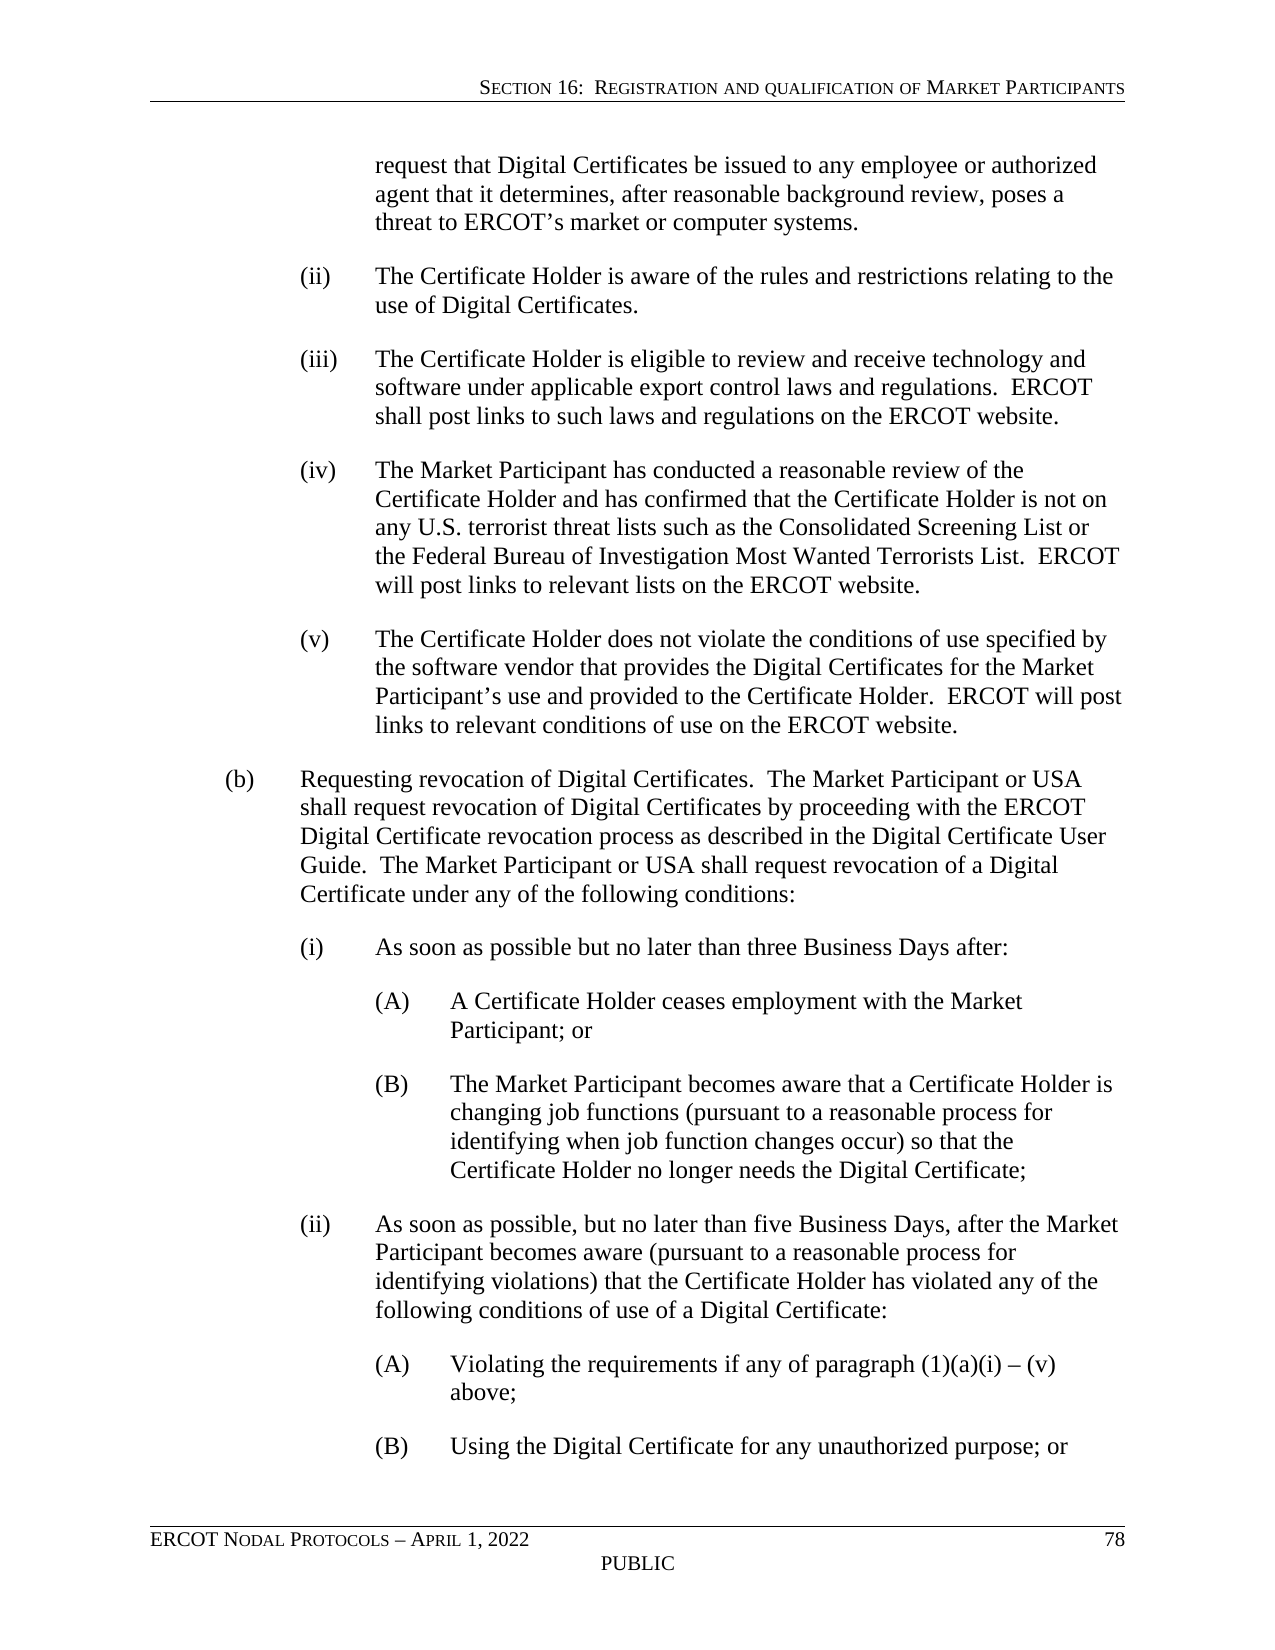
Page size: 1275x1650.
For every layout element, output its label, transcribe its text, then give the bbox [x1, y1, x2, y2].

list (iv) The Market Participant has conducted a reasonable review of the Certificate Holder and has confirmed that the Certificate Holder is not on any U.S. terrorist threat lists such as the Consolidated Screening List or the Federal Bureau of Investigation Most Wanted Terrorists List. ERCOT will post links to relevant lists on the ERCOT website. [300, 455, 1125, 599]
list (ii) As soon as possible, but no later than five Business Days, after the Market Participant becomes aware (pursuant to a reasonable process for identifying violations) that the Certificate Holder has violated any of the following conditions of use of a Digital Certificate: [300, 1209, 1125, 1324]
list (i) As soon as possible but no later than three Business Days after: [300, 932, 1125, 961]
list (B) Using the Digital Certificate for any unauthorized purpose; or [375, 1431, 1125, 1460]
list (B) The Market Participant becomes aware that a Certificate Holder is changing job functions (pursuant to a reasonable process for identifying when job function changes occur) so that the Certificate Holder no longer needs the Digital Certificate; [375, 1069, 1125, 1184]
list (A) Violating the requirements if any of paragraph (1)(a)(i) – (v) above; [375, 1349, 1125, 1406]
list (ii) The Certificate Holder is aware of the rules and restrictions relating to the use of Digital Certificates. [300, 261, 1125, 319]
list (b) Requesting revocation of Digital Certificates. The Market Participant or USA shall request revocation of Digital Certificates by proceeding with the ERCOT Digital Certificate revocation process as described in the Digital Certificate User Guide. The Market Participant or USA shall request revocation of a Digital Certificate under any of the following conditions: [225, 764, 1125, 907]
list (v) The Certificate Holder does not violate the conditions of use specified by the software vendor that provides the Digital Certificates for the Market Participant’s use and provided to the Certificate Holder. ERCOT will post links to relevant conditions of use on the ERCOT website. [300, 624, 1125, 739]
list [300, 150, 1125, 236]
list (A) A Certificate Holder ceases employment with the Market Participant; or [375, 986, 1125, 1044]
list (iii) The Certificate Holder is eligible to review and receive technology and software under applicable export control laws and regulations. ERCOT shall post links to such laws and regulations on the ERCOT website. [300, 344, 1125, 430]
